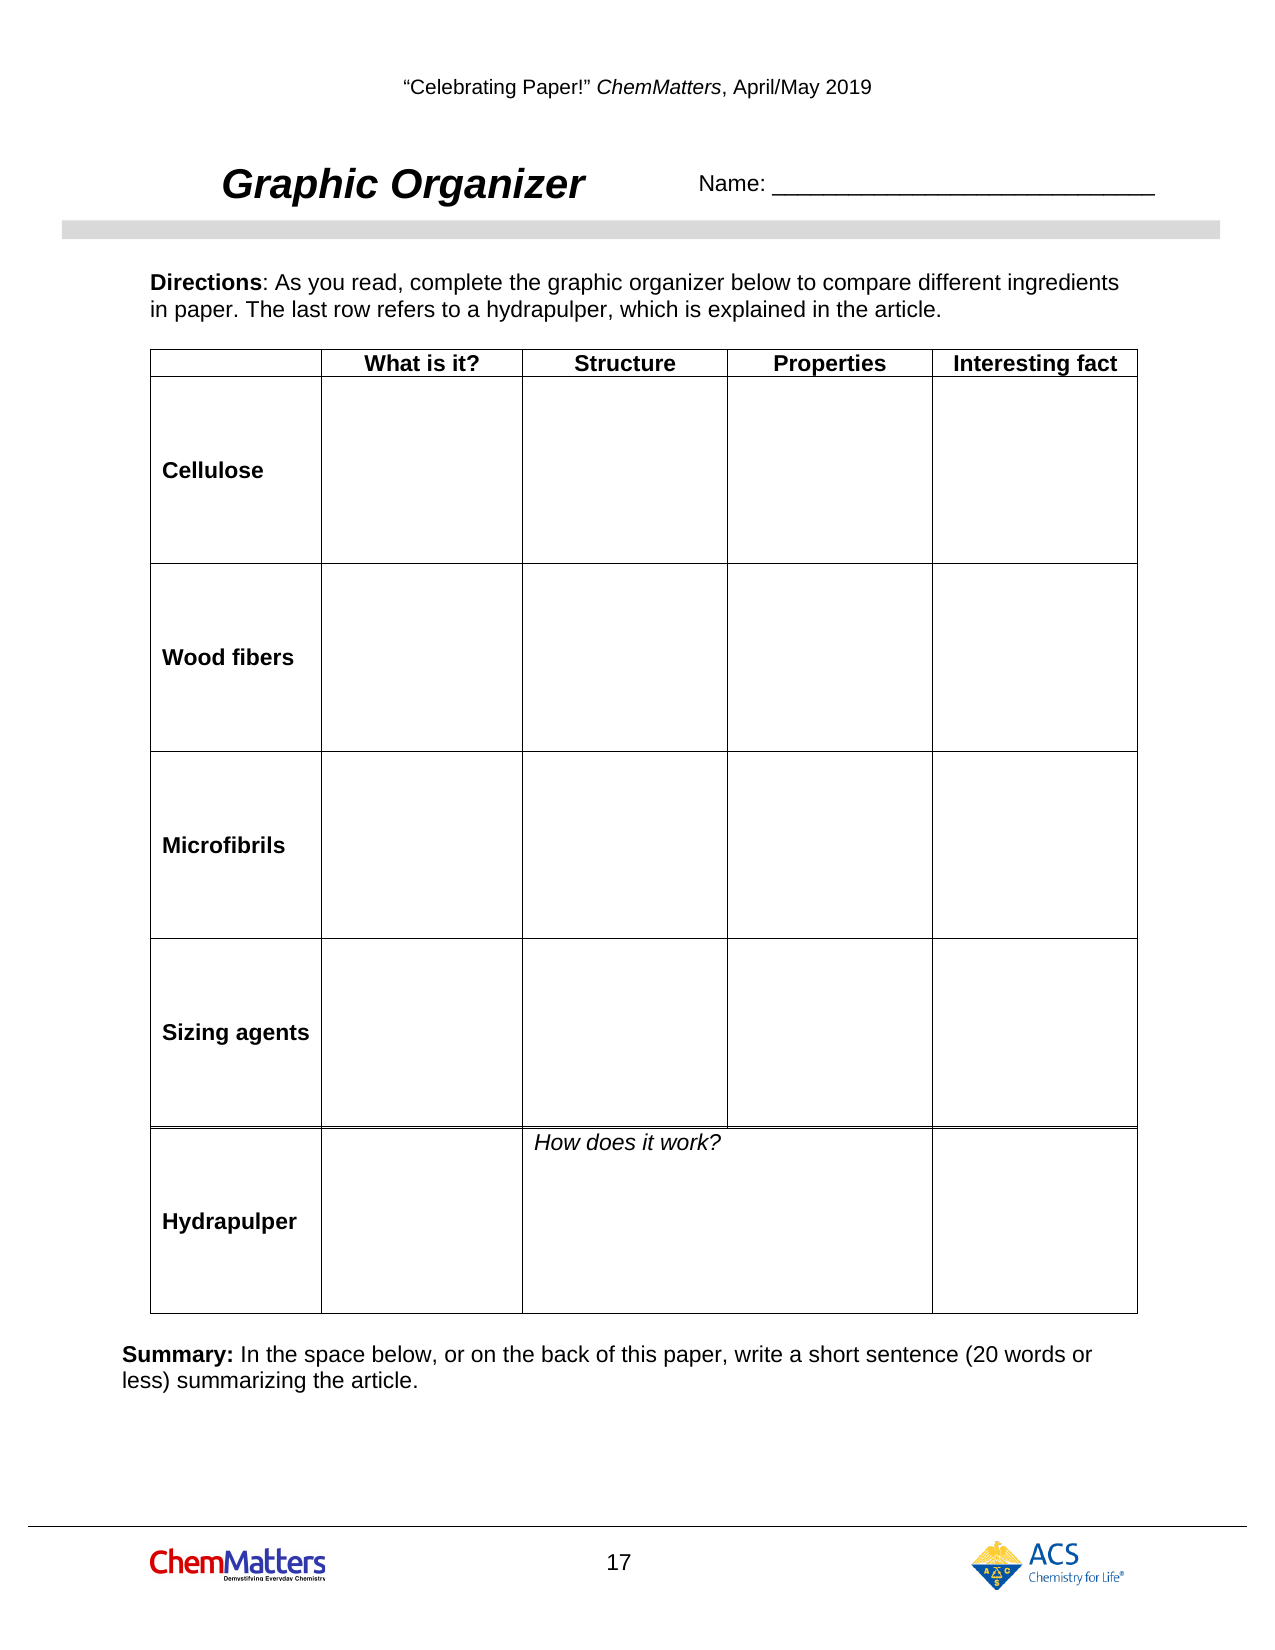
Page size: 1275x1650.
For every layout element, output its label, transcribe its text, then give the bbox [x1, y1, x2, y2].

subtitle Graphic Organizer [150, 159, 1125, 207]
table_cell [322, 564, 522, 751]
table_cell Microfibrils [151, 752, 321, 938]
table_cell [523, 377, 727, 563]
picture [150, 1548, 325, 1581]
table_cell [933, 564, 1137, 751]
table_cell [322, 1129, 522, 1313]
table_header Interesting fact [933, 350, 1137, 376]
table_cell [322, 752, 522, 938]
table_cell [933, 752, 1137, 938]
table_cell Cellulose [151, 377, 321, 563]
table_cell How does it work? [523, 1129, 932, 1313]
table_header Structure [523, 350, 727, 376]
table_cell [322, 377, 522, 563]
table_cell [523, 564, 727, 751]
table_cell Wood fibers [151, 564, 321, 751]
table_cell [523, 939, 727, 1126]
table_header Properties [728, 350, 932, 376]
text Directions: As you read, complete the graphic organizer below to compare different ingredients in paper. The last row refers to a hydrapulper, which is explained in the article. [150, 269, 1125, 322]
table_cell Hydrapulper [151, 1129, 321, 1313]
table_header What is it? [322, 350, 522, 376]
table_cell [728, 752, 932, 938]
table_cell [523, 752, 727, 938]
text Summary: In the space below, or on the back of this paper, write a short sentence (20 words or less) summarizing the article. [122, 1341, 1125, 1393]
table_cell [728, 939, 932, 1126]
table_header [151, 350, 321, 376]
table_cell [933, 377, 1137, 563]
table_cell [933, 939, 1137, 1126]
table_cell [322, 939, 522, 1126]
table_cell [728, 377, 932, 563]
table_cell Sizing agents [151, 939, 321, 1126]
table_cell [728, 564, 932, 751]
table_cell [933, 1129, 1137, 1313]
